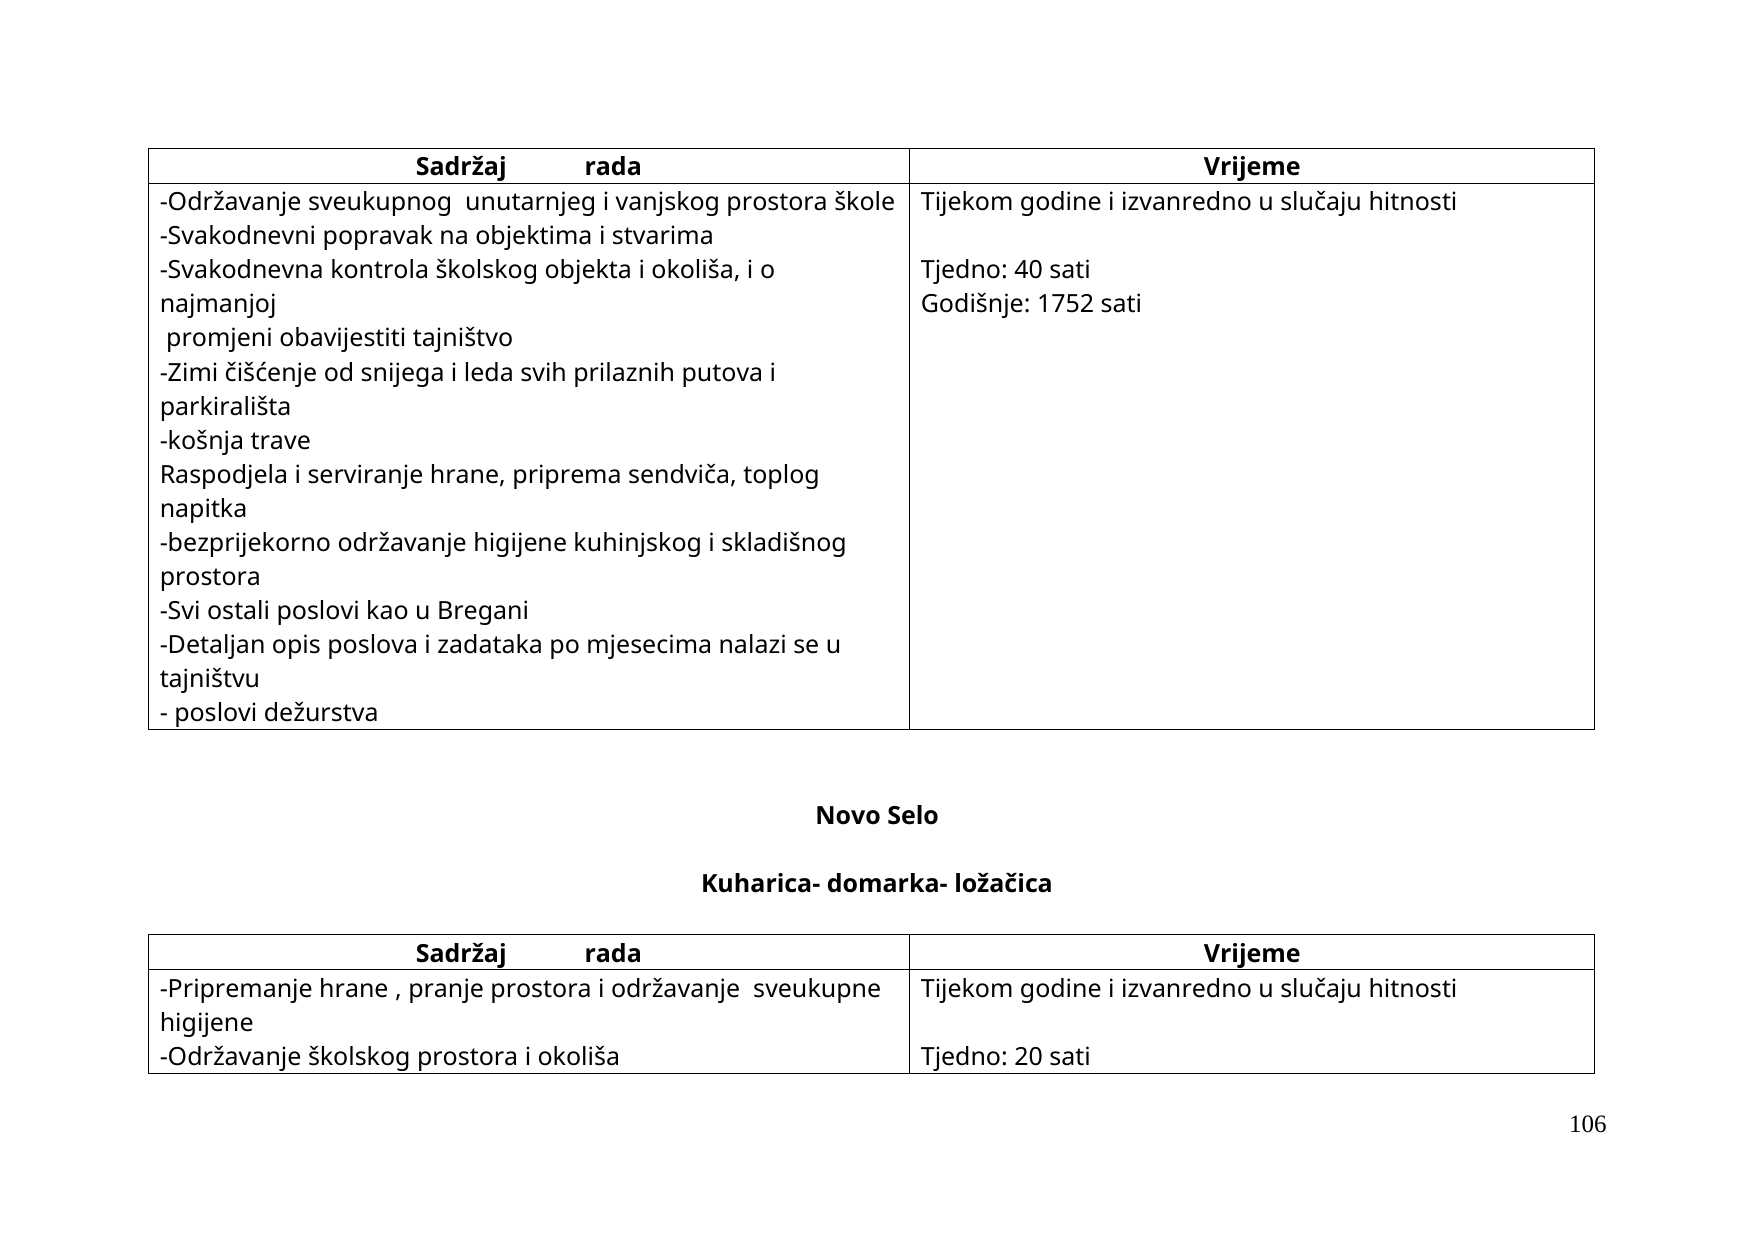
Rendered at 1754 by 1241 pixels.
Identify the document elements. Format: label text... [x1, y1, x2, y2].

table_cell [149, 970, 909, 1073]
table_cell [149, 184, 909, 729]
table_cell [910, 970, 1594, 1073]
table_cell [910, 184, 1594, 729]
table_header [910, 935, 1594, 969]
text Novo Selo [148, 798, 1606, 832]
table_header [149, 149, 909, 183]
text Kuharica- domarka- ložačica [148, 866, 1606, 900]
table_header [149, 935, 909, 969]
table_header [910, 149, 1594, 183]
